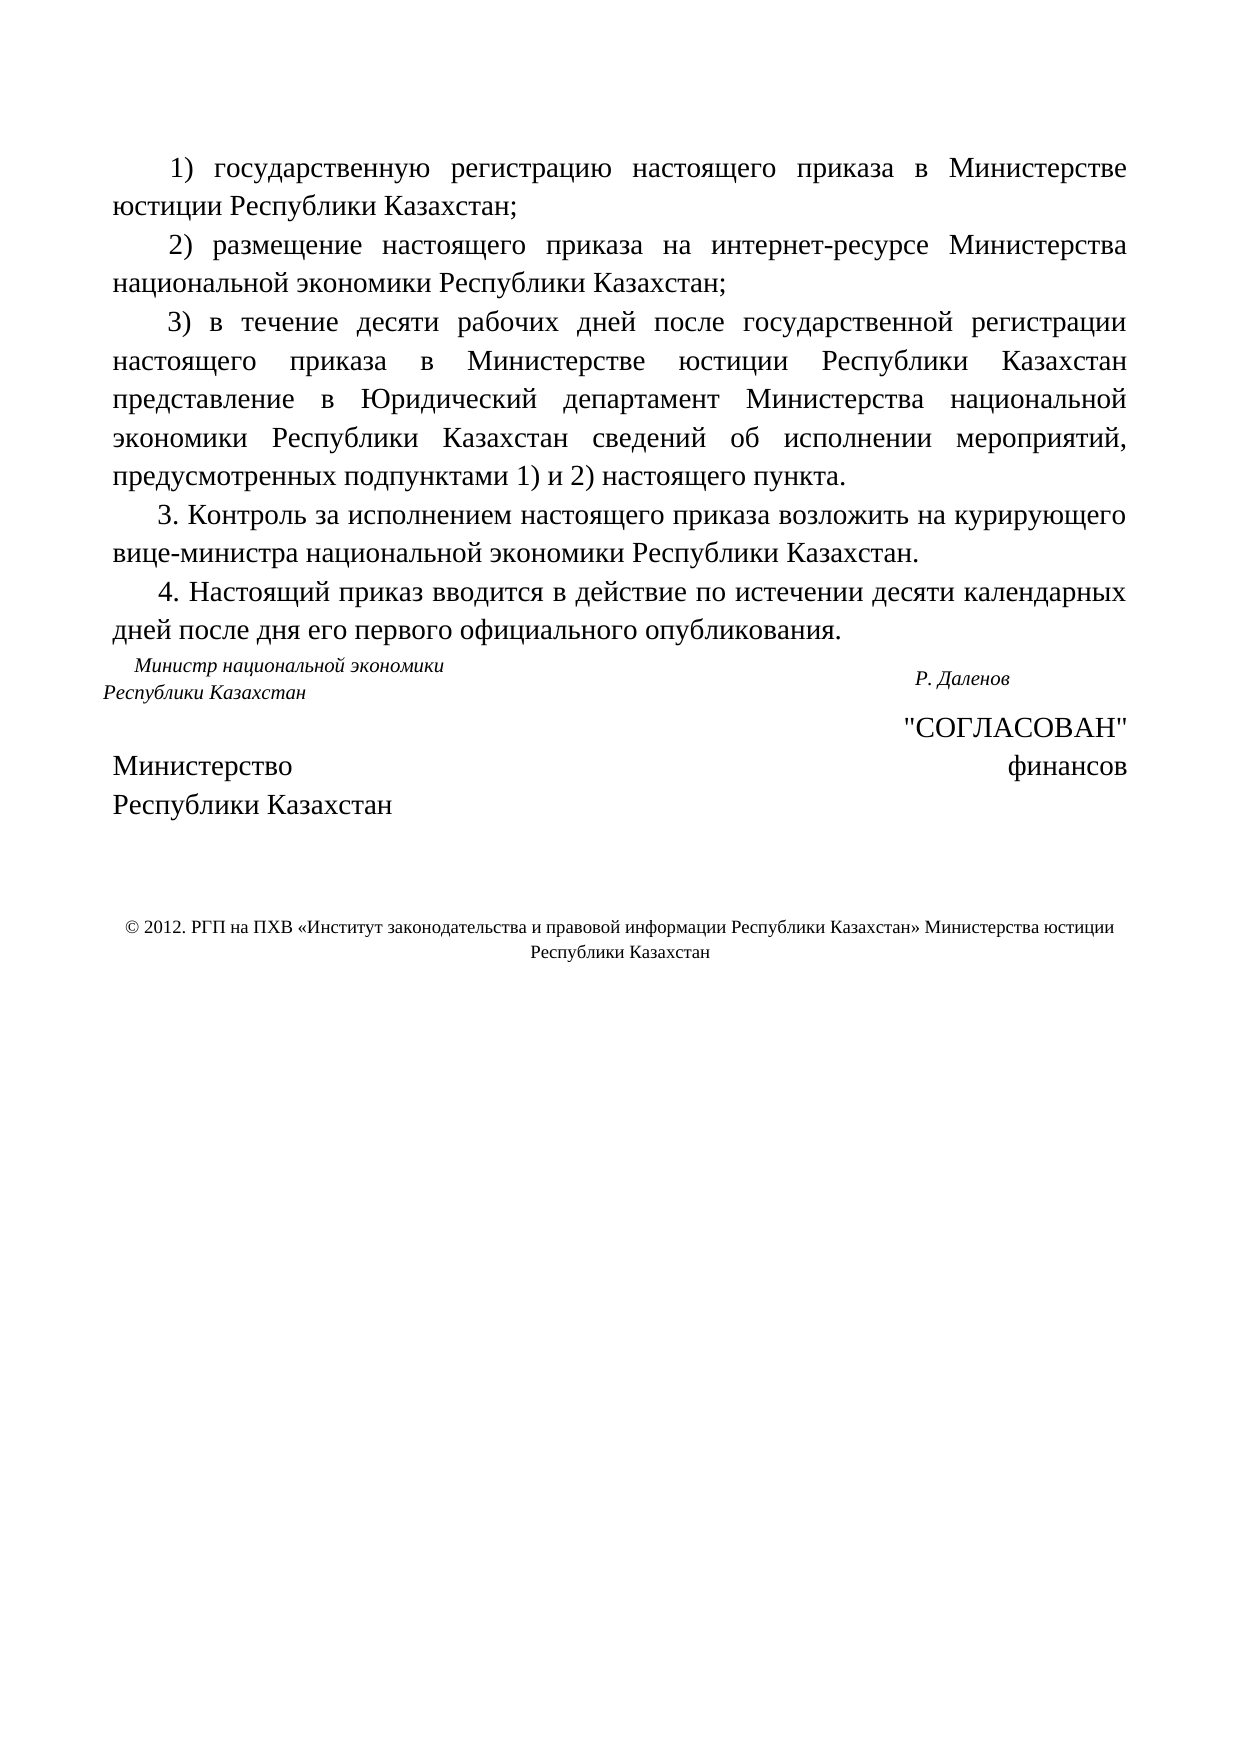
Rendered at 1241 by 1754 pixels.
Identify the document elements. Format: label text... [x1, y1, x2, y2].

text 2) размещение настоящего приказа на интернет-ресурсе Министерства национальной экономики Республики Казахстан; [112, 227, 1128, 299]
text 4. Настоящий приказ вводится в действие по истечении десяти календарных дней после дня его первого официального опубликования. [112, 574, 1128, 646]
text © 2012. РГП на ПХВ «Институт законодательства и правовой информации Республики Казахстан» Министерства юстиции Республики Казахстан [112, 916, 1128, 962]
text "СОГЛАСОВАН" Министерство финансов Республики Казахстан [112, 710, 1128, 820]
table_header Р. Даленов [913, 651, 1240, 710]
text 1) государственную регистрацию настоящего приказа в Министерстве юстиции Республики Казахстан; [112, 150, 1128, 222]
text 3) в течение десяти рабочих дней после государственной регистрации настоящего приказа в Министерстве юстиции Республики Казахстан представление в Юридический департамент Министерства национальной экономики Республики Казахстан сведений об исполнении мероприятий, предусмотренных подпунктами 1) и 2) настоящего пункта. [112, 304, 1128, 492]
table_header Министр национальной экономики Республики Казахстан [101, 651, 913, 710]
text 3. Контроль за исполнением настоящего приказа возложить на курирующего вице-министра национальной экономики Республики Казахстан. [112, 497, 1128, 569]
